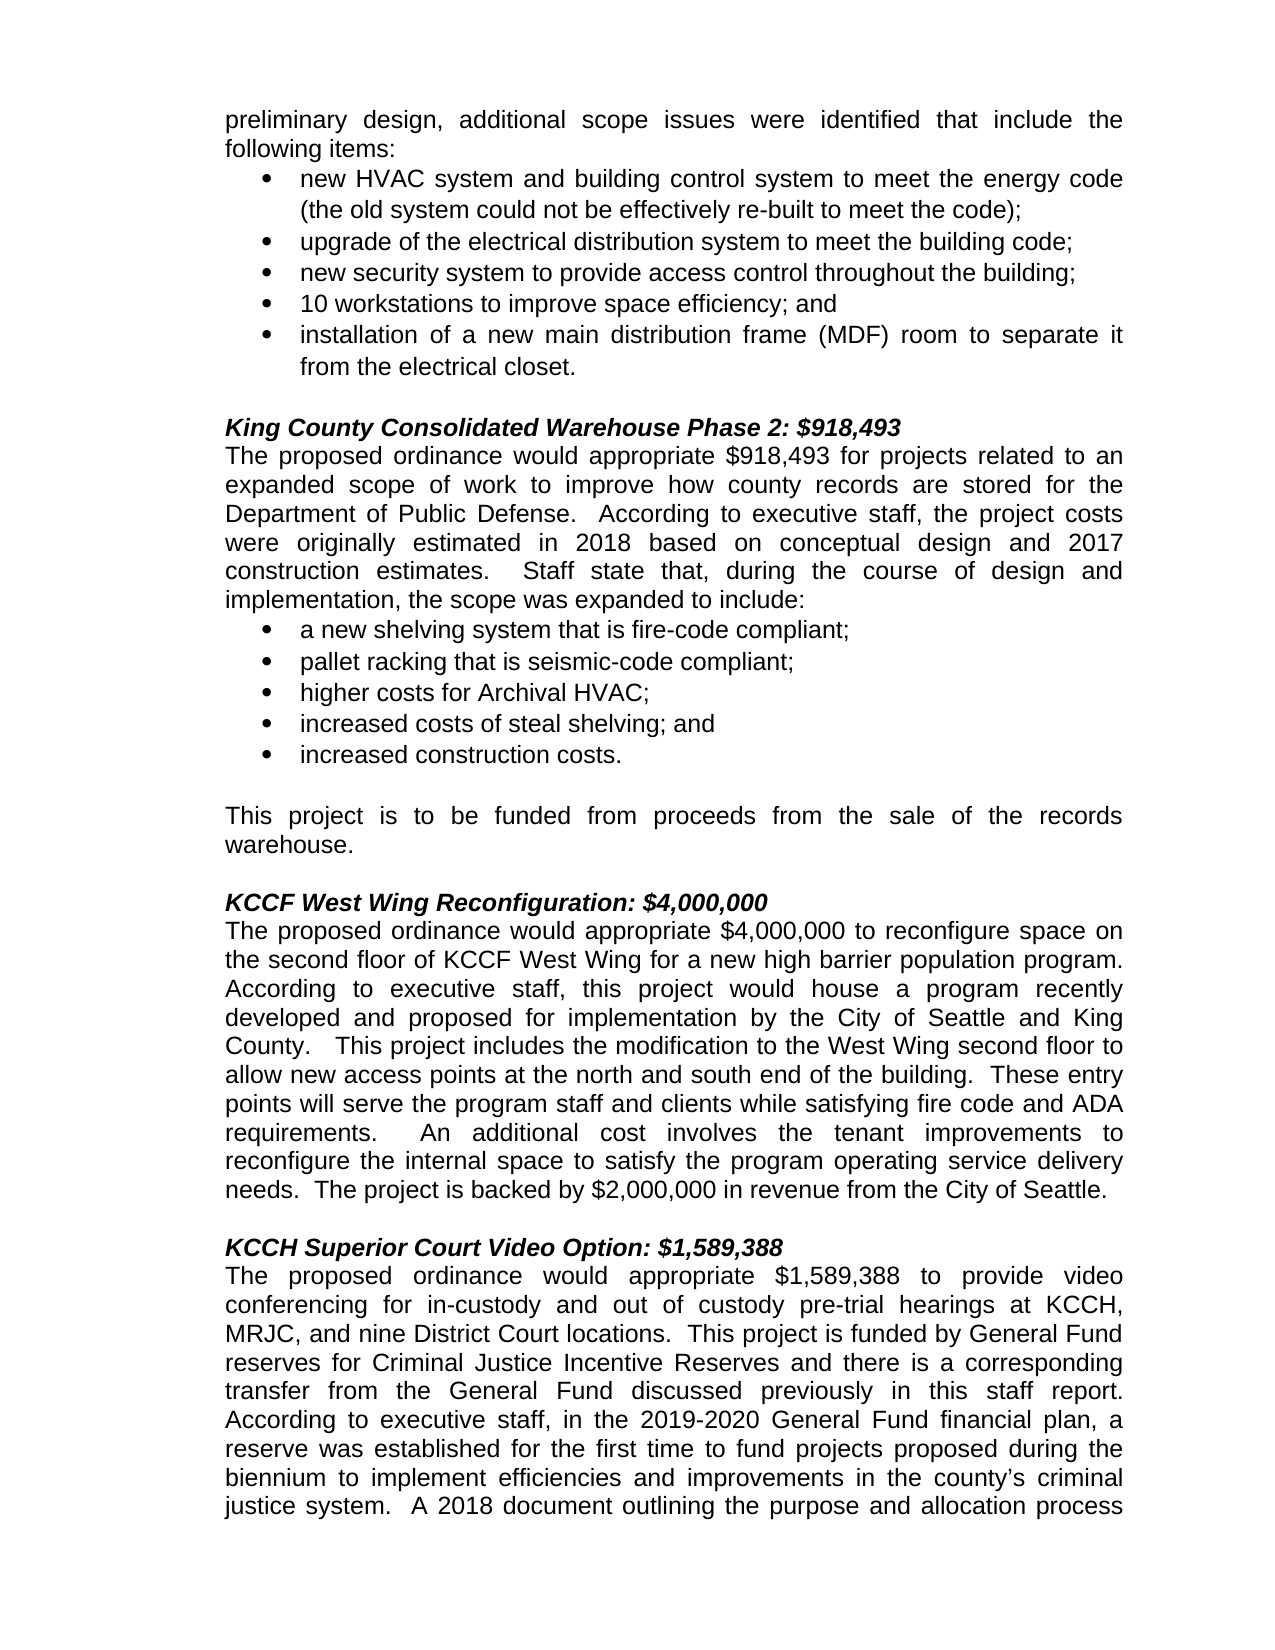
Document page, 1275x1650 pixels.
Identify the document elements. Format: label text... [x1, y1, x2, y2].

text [225, 105, 1125, 162]
list pallet racking that is seismic-code compliant; [262, 645, 1125, 676]
text This project is to be funded from proceeds from the sale of the records warehouse. [225, 801, 1125, 859]
list new HVAC system and building control system to meet the energy code (the old system could not be effectively re-built to meet the code); [262, 162, 1125, 225]
list increased construction costs. [262, 739, 1125, 770]
text The proposed ordinance would appropriate $4,000,000 to reconfigure space on the second floor of KCCF West Wing for a new high barrier population program. According to executive staff, this project would house a program recently developed and proposed for implementation by the City of Seattle and King County. This project includes the modification to the West Wing second floor to allow new access points at the north and south end of the building. These entry points will serve the program staff and clients while satisfying fire code and ADA requirements. An additional cost involves the tenant improvements to reconfigure the internal space to satisfy the program operating service delivery needs. The project is backed by $2,000,000 in revenue from the City of Seattle. [225, 916, 1125, 1204]
text KCCH Superior Court Video Option: $1,589,388 [225, 1232, 1125, 1261]
list upgrade of the electrical distribution system to meet the building code; [262, 225, 1125, 256]
list 10 workstations to improve space efficiency; and [262, 287, 1125, 319]
list increased costs of steal shelving; and [262, 707, 1125, 739]
text The proposed ordinance would appropriate $918,493 for projects related to an expanded scope of work to improve how county records are stored for the Department of Public Defense. According to executive staff, the project costs were originally estimated in 2018 based on conceptual design and 2017 construction estimates. Staff state that, during the course of design and implementation, the scope was expanded to include: [225, 441, 1125, 614]
list higher costs for Archival HVAC; [262, 676, 1125, 707]
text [225, 1261, 1125, 1520]
text King County Consolidated Warehouse Phase 2: $918,493 [225, 412, 1125, 441]
text KCCF West Wing Reconfiguration: $4,000,000 [225, 887, 1125, 916]
list new security system to provide access control throughout the building; [262, 256, 1125, 287]
list installation of a new main distribution frame (MDF) room to separate it from the electrical closet. [262, 319, 1125, 381]
list a new shelving system that is fire-code compliant; [262, 614, 1125, 645]
